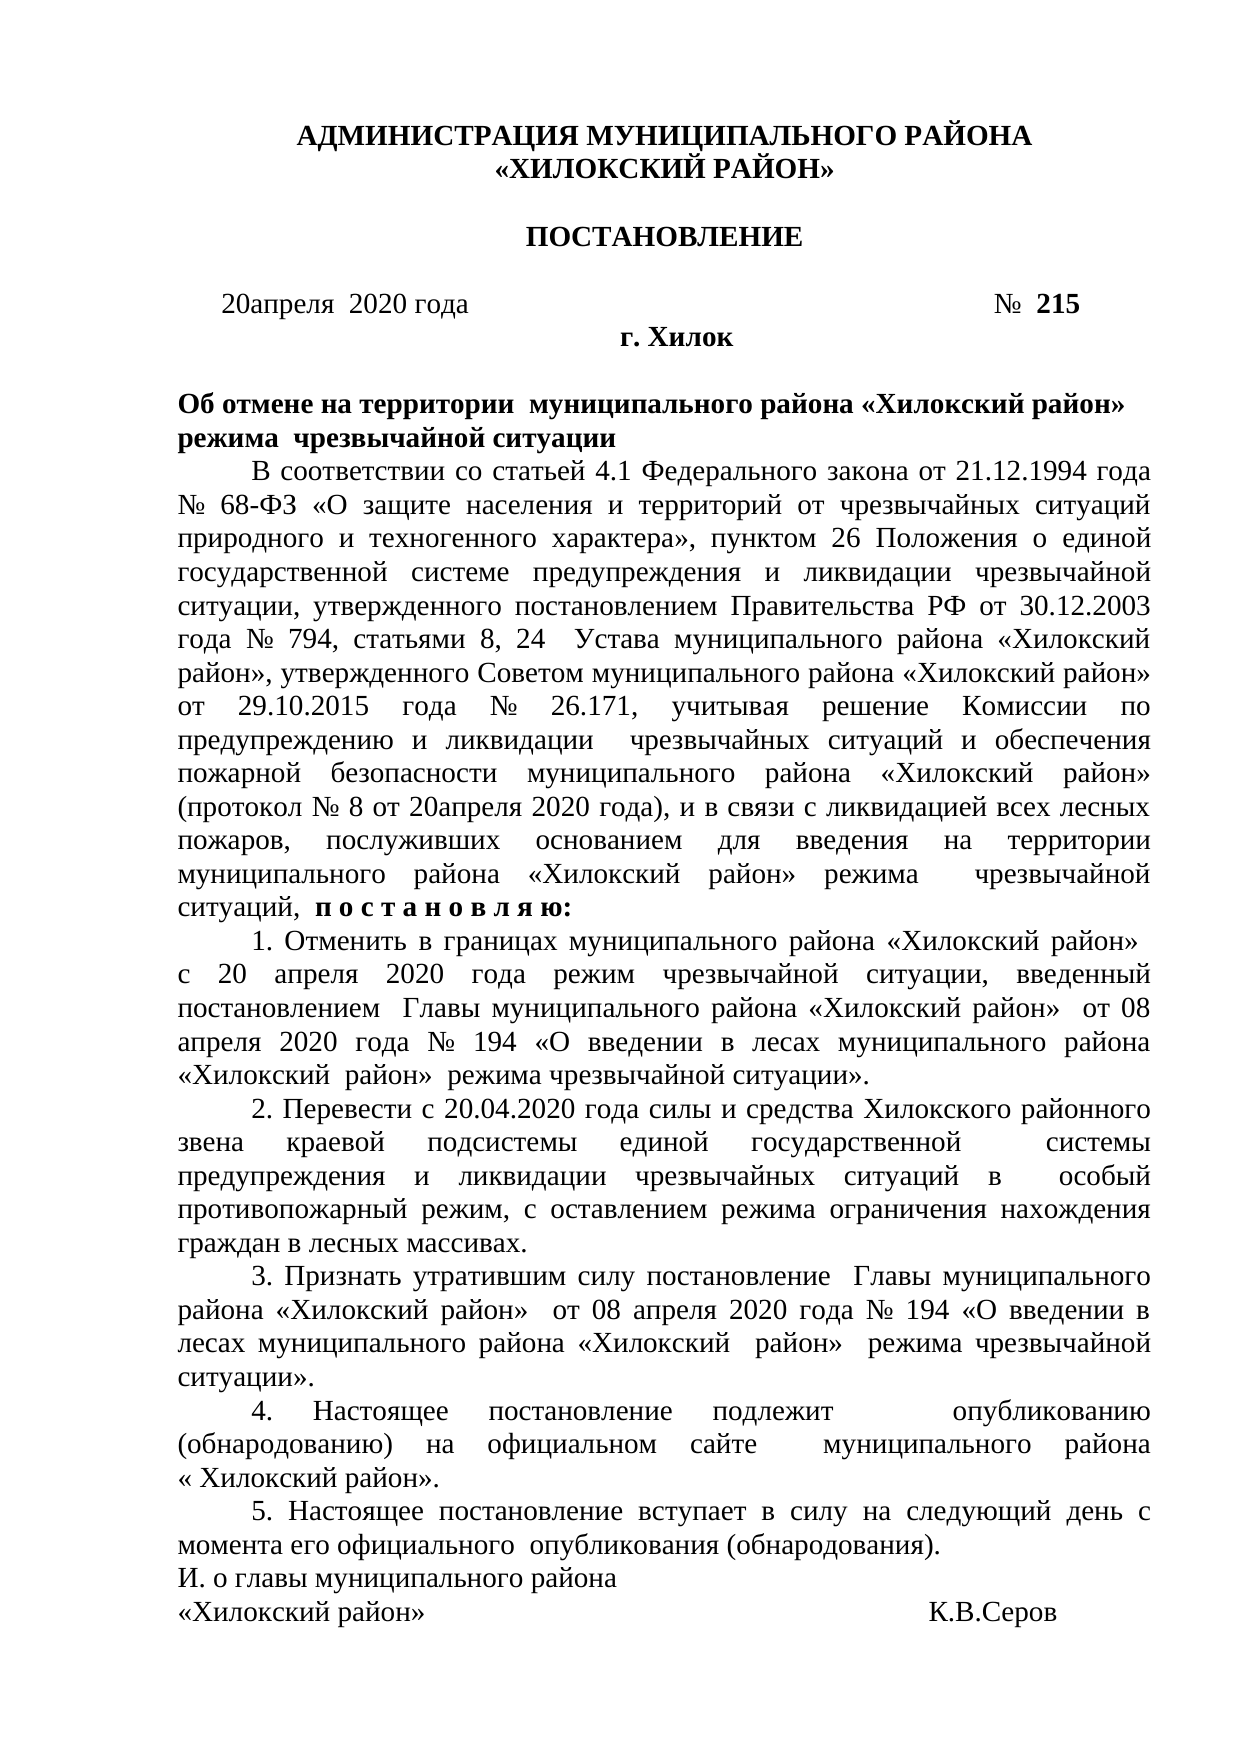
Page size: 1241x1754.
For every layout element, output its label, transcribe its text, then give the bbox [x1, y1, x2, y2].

text Об отмене на территории муниципального района «Хилокский район» режима чрезвычайной ситуации [177, 386, 1152, 453]
text И. о главы муниципального района [177, 1560, 1152, 1594]
text ПОСТАНОВЛЕНИЕ [177, 219, 1152, 252]
text В соответствии со статьей 4.1 Федерального закона от 21.12.1994 года № 68-ФЗ «О защите населения и территорий от чрезвычайных ситуаций природного и техногенного характера», пунктом 26 Положения о единой государственной системе предупреждения и ликвидации чрезвычайной ситуации, утвержденного постановлением Правительства РФ от 30.12.2003 года № 794, статьями 8, 24 Устава муниципального района «Хилокский район», утвержденного Советом муниципального района «Хилокский район» от 29.10.2015 года № 26.171, учитывая решение Комиссии по предупреждению и ликвидации чрезвычайных ситуаций и обеспечения пожарной безопасности муниципального района «Хилокский район» (протокол № 8 от 20апреля 2020 года), и в связи с ликвидацией всех лесных пожаров, послуживших основанием для введения на территории муниципального района «Хилокский район» режима чрезвычайной ситуаций, п о с т а н о в л я ю: [177, 453, 1152, 923]
text 4. Настоящее постановление подлежит опубликованию (обнародованию) на официальном сайте муниципального района « Хилокский район». [177, 1393, 1152, 1493]
text 20апреля 2020 года № 215 г. Хилок [177, 286, 1152, 353]
text «ХИЛОКСКИЙ РАЙОН» [177, 152, 1152, 185]
text 3. Признать утратившим силу постановление Главы муниципального района «Хилокский район» от 08 апреля 2020 года № 194 «О введении в лесах муниципального района «Хилокский район» режима чрезвычайной ситуации». [177, 1258, 1152, 1393]
text 1. Отменить в границах муниципального района «Хилокский район» с 20 апреля 2020 года режим чрезвычайной ситуации, введенный постановлением Главы муниципального района «Хилокский район» от 08 апреля 2020 года № 194 «О введении в лесах муниципального района «Хилокский район» режима чрезвычайной ситуации». [177, 923, 1152, 1091]
text 5. Настоящее постановление вступает в силу на следующий день с момента его официального опубликования (обнародования). [177, 1493, 1152, 1560]
text АДМИНИСТРАЦИЯ МУНИЦИПАЛЬНОГО РАЙОНА [177, 118, 1152, 152]
text 2. Перевести с 20.04.2020 года силы и средства Хилокского районного звена краевой подсистемы единой государственной системы предупреждения и ликвидации чрезвычайных ситуаций в особый противопожарный режим, с оставлением режима ограничения нахождения граждан в лесных массивах. [177, 1091, 1152, 1258]
text «Хилокский район» К.В.Серов [177, 1594, 1152, 1627]
